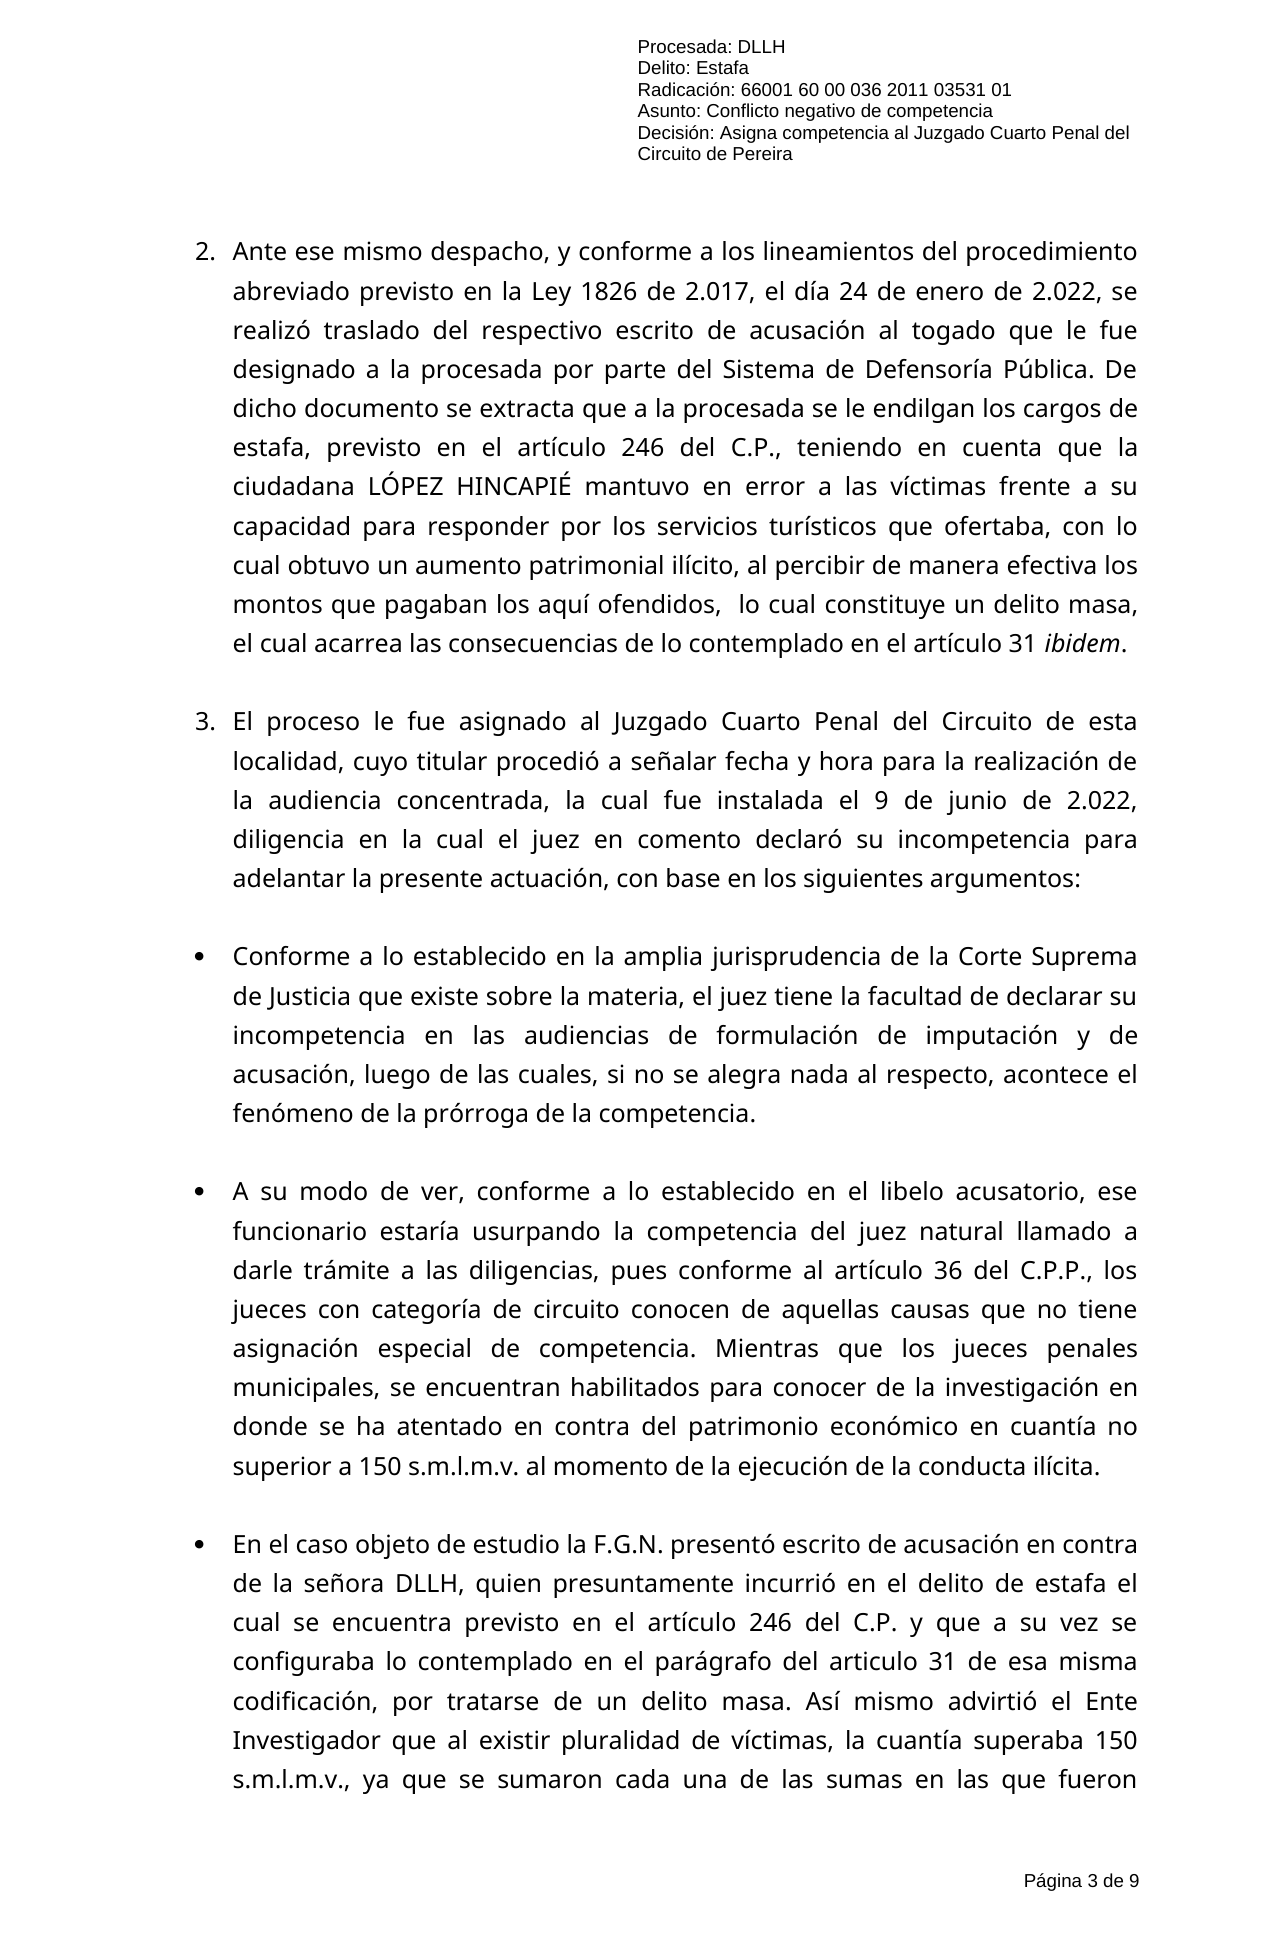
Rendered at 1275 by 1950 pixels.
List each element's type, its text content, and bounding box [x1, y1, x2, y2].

list El proceso le fue asignado al Juzgado Cuarto Penal del Circuito de esta localidad, cuyo titular procedió a señalar fecha y hora para la realización de la audiencia concentrada, la cual fue instalada el 9 de junio de 2.022, diligencia en la cual el juez en comento declaró su incompetencia para adelantar la presente actuación, con base en los siguientes argumentos: [195, 704, 1139, 895]
list A su modo de ver, conforme a lo establecido en el libelo acusatorio, ese funcionario estaría usurpando la competencia del juez natural llamado a darle trámite a las diligencias, pues conforme al artículo 36 del C.P.P., los jueces con categoría de circuito conocen de aquellas causas que no tiene asignación especial de competencia. Mientras que los jueces penales municipales, se encuentran habilitados para conocer de la investigación en donde se ha atentado en contra del patrimonio económico en cuantía no superior a 150 s.m.l.m.v. al momento de la ejecución de la conducta ilícita. [195, 1174, 1139, 1482]
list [195, 1527, 1139, 1796]
list Conforme a lo establecido en la amplia jurisprudencia de la Corte Suprema de Justicia que existe sobre la materia, el juez tiene la facultad de declarar su incompetencia en las audiencias de formulación de imputación y de acusación, luego de las cuales, si no se alegra nada al respecto, acontece el fenómeno de la prórroga de la competencia. [195, 939, 1139, 1130]
list Ante ese mismo despacho, y conforme a los lineamientos del procedimiento abreviado previsto en la Ley 1826 de 2.017, el día 24 de enero de 2.022, se realizó traslado del respectivo escrito de acusación al togado que le fue designado a la procesada por parte del Sistema de Defensoría Pública. De dicho documento se extracta que a la procesada se le endilgan los cargos de estafa, previsto en el artículo 246 del C.P., teniendo en cuenta que la ciudadana LÓPEZ HINCAPIÉ mantuvo en error a las víctimas frente a su capacidad para responder por los servicios turísticos que ofertaba, con lo cual obtuvo un aumento patrimonial ilícito, al percibir de manera efectiva los montos que pagaban los aquí ofendidos, lo cual constituye un delito masa, el cual acarrea las consecuencias de lo contemplado en el artículo 31 ibidem. [195, 234, 1139, 660]
